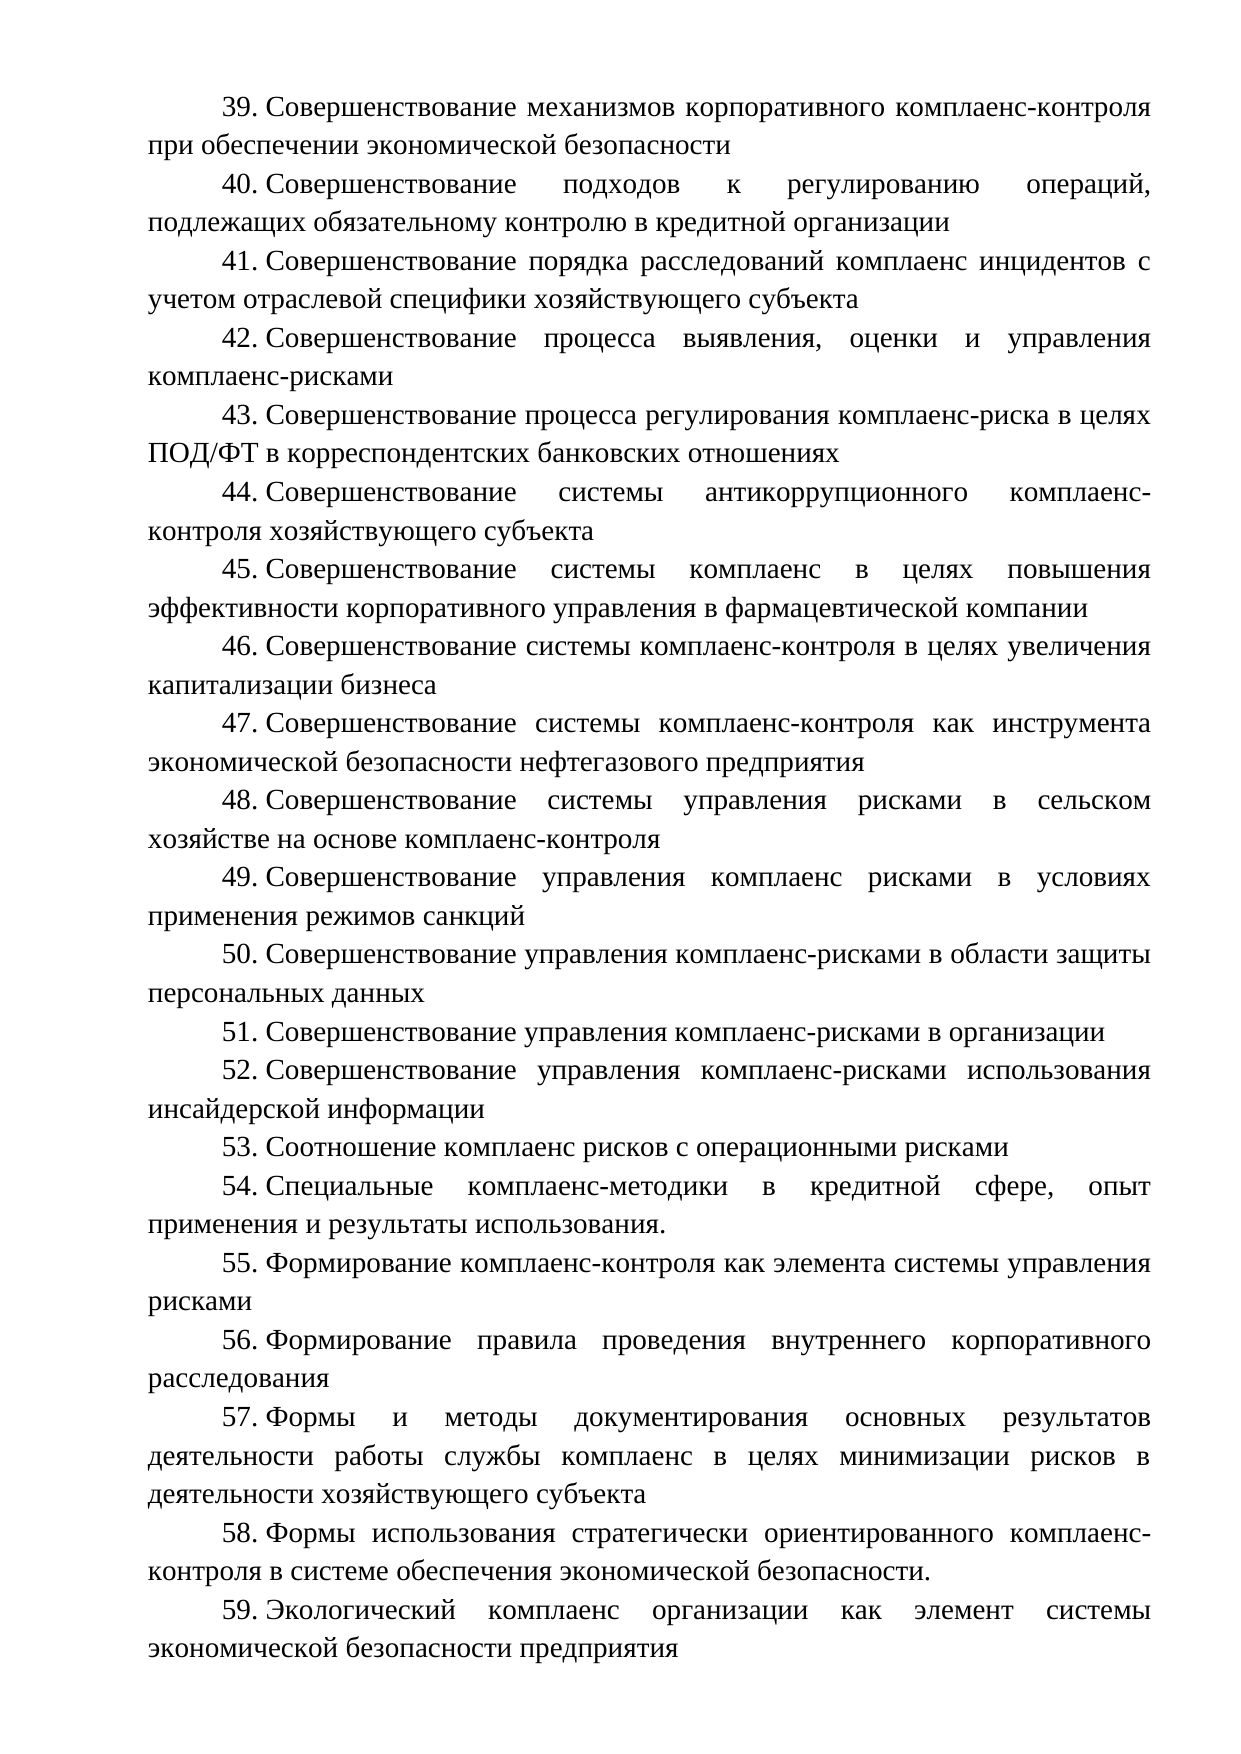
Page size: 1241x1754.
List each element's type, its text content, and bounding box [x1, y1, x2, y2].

list Соотношение комплаенс рисков с операционными рисками [148, 1129, 1152, 1163]
list Совершенствование управления комплаенс-рисками использования инсайдерской информации [148, 1052, 1152, 1124]
list Формирование правила проведения внутреннего корпоративного расследования [148, 1322, 1152, 1394]
list Совершенствование процесса выявления, оценки и управления комплаенс-рисками [148, 320, 1152, 392]
list Формы использования стратегически ориентированного комплаенс-контроля в системе обеспечения экономической безопасности. [148, 1515, 1152, 1587]
list Совершенствование подходов к регулированию операций, подлежащих обязательному контролю в кредитной организации [148, 166, 1152, 238]
list Совершенствование порядка расследований комплаенс инцидентов с учетом отраслевой специфики хозяйствующего субъекта [148, 243, 1152, 315]
list Специальные комплаенс-методики в кредитной сфере, опыт применения и результаты использования. [148, 1168, 1152, 1240]
list Совершенствование системы комплаенс-контроля в целях увеличения капитализации бизнеса [148, 628, 1152, 700]
list Экологический комплаенс организации как элемент системы экономической безопасности предприятия [148, 1592, 1152, 1664]
list Совершенствование системы комплаенс в целях повышения эффективности корпоративного управления в фармацевтической компании [148, 551, 1152, 623]
list Формирование комплаенс-контроля как элемента системы управления рисками [148, 1245, 1152, 1317]
list Совершенствование управления комплаенс-рисками в организации [148, 1014, 1152, 1047]
list Совершенствование управления комплаенс-рисками в области защиты персональных данных [148, 937, 1152, 1009]
list Формы и методы документирования основных результатов деятельности работы службы комплаенс в целях минимизации рисков в деятельности хозяйствующего субъекта [148, 1399, 1152, 1510]
list Совершенствование системы управления рисками в сельском хозяйстве на основе комплаенс-контроля [148, 782, 1152, 854]
list Совершенствование системы антикоррупционного комплаенс-контроля хозяйствующего субъекта [148, 474, 1152, 546]
list Совершенствование системы комплаенс-контроля как инструмента экономической безопасности нефтегазового предприятия [148, 705, 1152, 777]
list Совершенствование механизмов корпоративного комплаенс-контроля при обеспечении экономической безопасности [148, 89, 1152, 161]
list Совершенствование управления комплаенс рисками в условиях применения режимов санкций [148, 859, 1152, 932]
list Совершенствование процесса регулирования комплаенс-риска в целях ПОД/ФТ в корреспондентских банковских отношениях [148, 397, 1152, 469]
